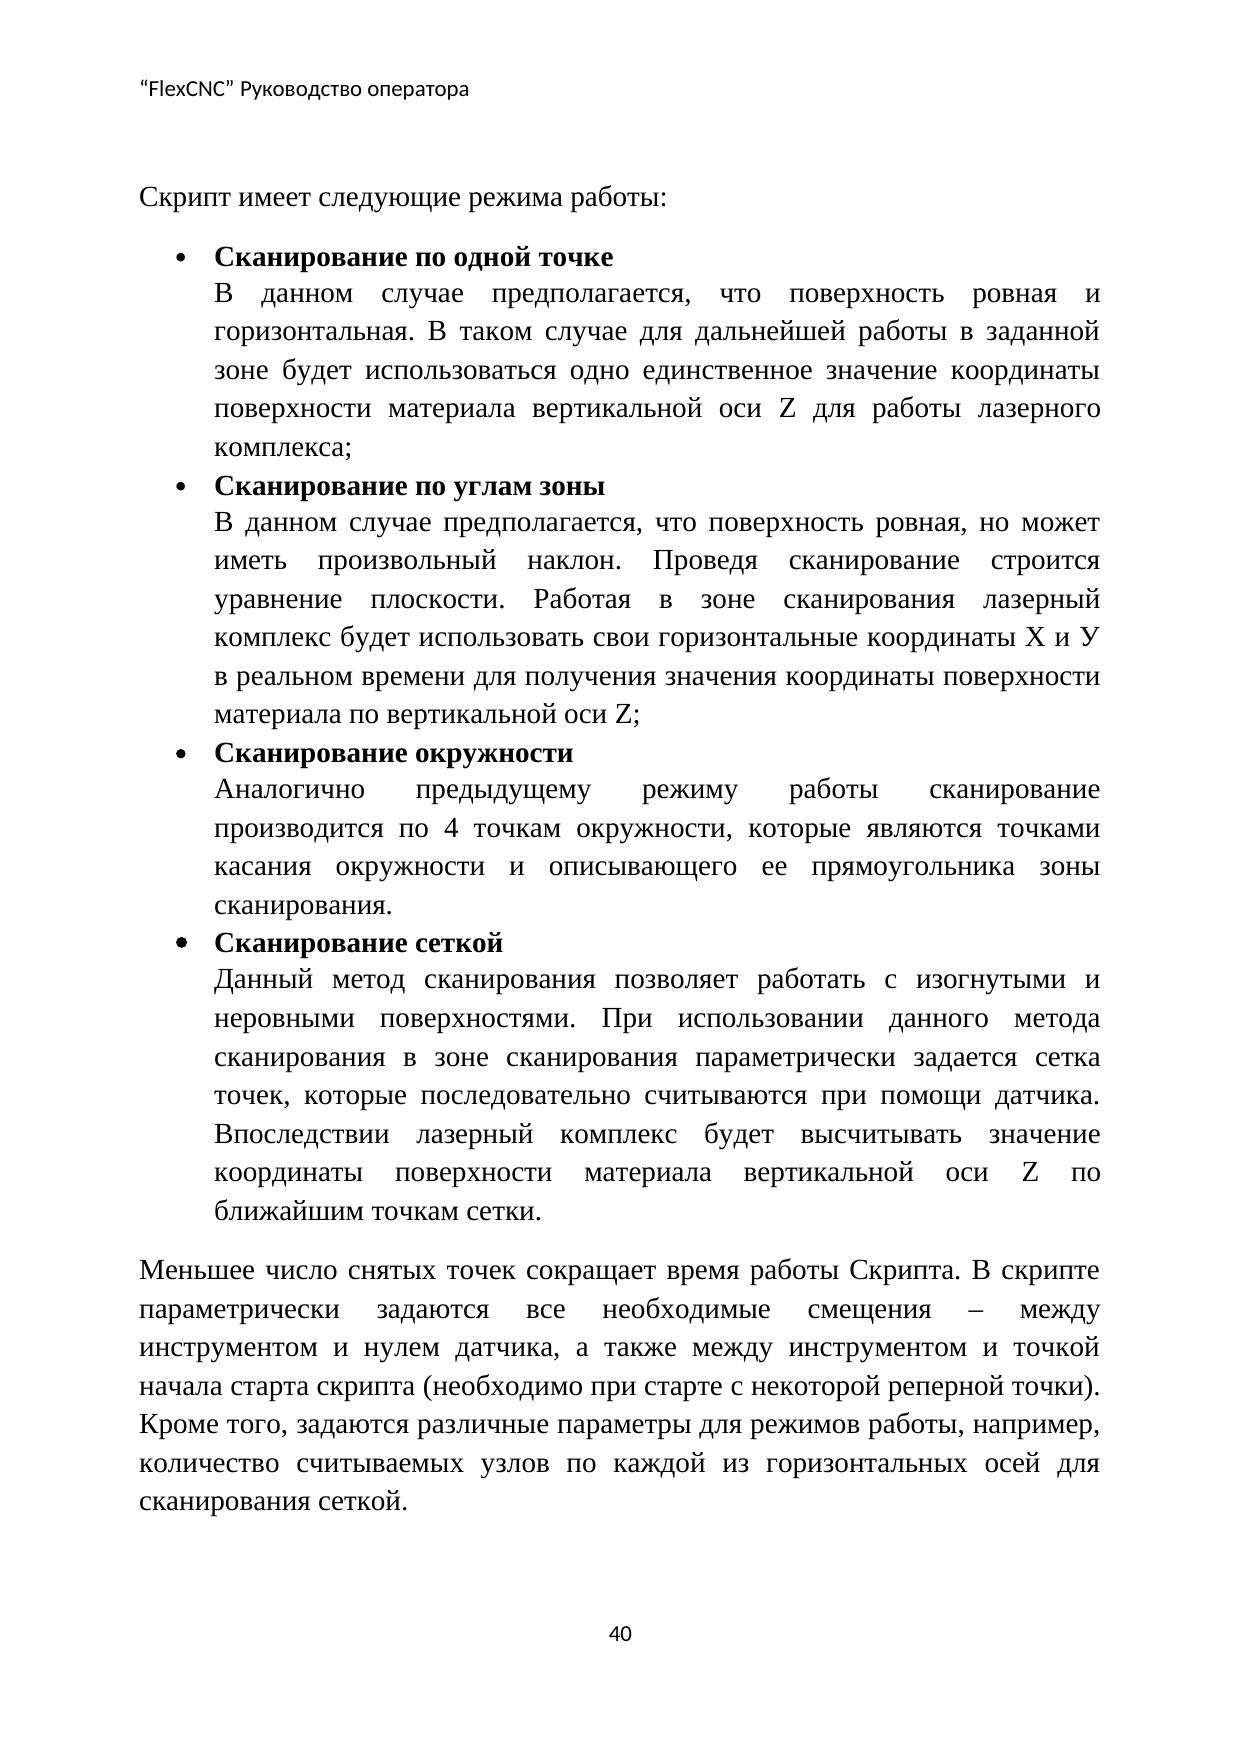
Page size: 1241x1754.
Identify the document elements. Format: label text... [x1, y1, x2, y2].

text Скрипт имеет следующие режима работы: [139, 179, 1101, 213]
list Данный метод сканирования позволяет работать с изогнутыми и неровными поверхностями. При использовании данного метода сканирования в зоне сканирования параметрически задается сетка точек, которые последовательно считываются при помощи датчика. Впоследствии лазерный комплекс будет высчитывать значение координаты поверхности материала вертикальной оси Z по ближайшим точкам сетки. [214, 962, 1101, 1226]
list В данном случае предполагается, что поверхность ровная, но может иметь произвольный наклон. Проведя сканирование строится уравнение плоскости. Работая в зоне сканирования лазерный комплекс будет использовать свои горизонтальные координаты Х и У в реальном времени для получения значения координаты поверхности материала по вертикальной оси Z; [214, 504, 1101, 730]
list Сканирование сеткой [176, 925, 1101, 959]
list Сканирование по одной точке [176, 239, 1101, 272]
list Сканирование по углам зоны [176, 468, 1101, 501]
list В данном случае предполагается, что поверхность ровная и горизонтальная. В таком случае для дальнейшей работы в заданной зоне будет использоваться одно единственное значение координаты поверхности материала вертикальной оси Z для работы лазерного комплекса; [214, 275, 1101, 463]
list Аналогично предыдущему режиму работы сканирование производится по 4 точкам окружности, которые являются точками касания окружности и описывающего ее прямоугольника зоны сканирования. [214, 771, 1101, 920]
text Меньшее число снятых точек сокращает время работы Скрипта. В скрипте параметрически задаются все необходимые смещения – между инструментом и нулем датчика, а также между инструментом и точкой начала старта скрипта (необходимо при старте с некоторой реперной точки). Кроме того, задаются различные параметры для режимов работы, например, количество считываемых узлов по каждой из горизонтальных осей для сканирования сеткой. [139, 1252, 1101, 1517]
list Сканирование окружности [176, 735, 1101, 769]
